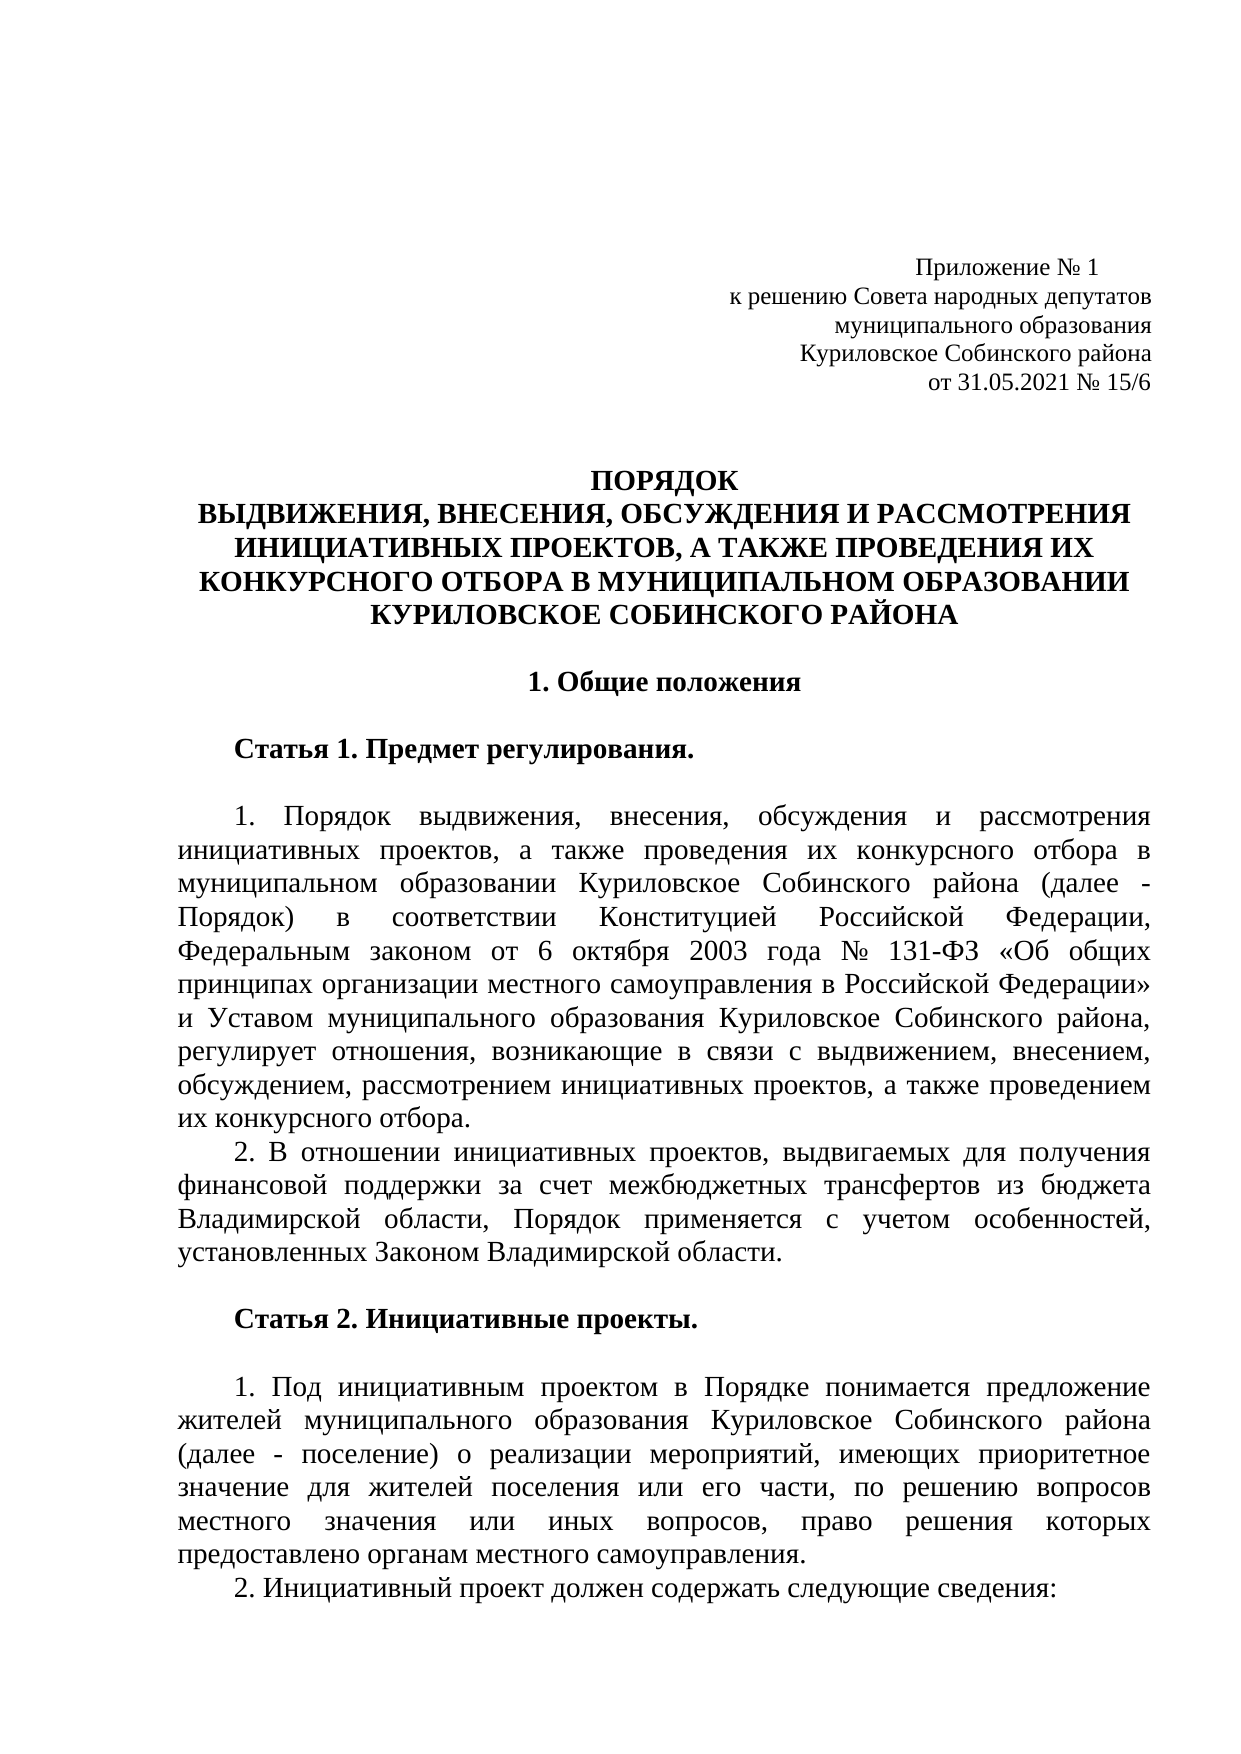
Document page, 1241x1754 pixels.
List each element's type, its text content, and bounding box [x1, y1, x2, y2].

title 1. Общие положения [177, 664, 1152, 698]
text 2. Инициативный проект должен содержать следующие сведения: [177, 1570, 1152, 1603]
title Статья 1. Предмет регулирования. [177, 731, 1152, 765]
text муниципального образования [177, 310, 1152, 338]
title ПОРЯДОК [177, 463, 1152, 497]
text 1. Порядок выдвижения, внесения, обсуждения и рассмотрения инициативных проектов, а также проведения их конкурсного отбора в муниципальном образовании Куриловское Собинского района (далее - Порядок) в соответствии Конституцией Российской Федерации, Федеральным законом от 6 октября 2003 года № 131-ФЗ «Об общих принципах организации местного самоуправления в Российской Федерации» и Уставом муниципального образования Куриловское Собинского района, регулирует отношения, возникающие в связи с выдвижением, внесением, обсуждением, рассмотрением инициативных проектов, а также проведением их конкурсного отбора. [177, 798, 1152, 1134]
text Куриловское Собинского района [177, 338, 1152, 367]
title Статья 2. Инициативные проекты. [177, 1302, 1152, 1335]
text Приложение № 1 [177, 252, 1152, 281]
text 1. Под инициативным проектом в Порядке понимается предложение жителей муниципального образования Куриловское Собинского района (далее - поселение) о реализации мероприятий, имеющих приоритетное значение для жителей поселения или его части, по решению вопросов местного значения или иных вопросов, право решения которых предоставлено органам местного самоуправления. [177, 1369, 1152, 1570]
text 2. В отношении инициативных проектов, выдвигаемых для получения финансовой поддержки за счет межбюджетных трансфертов из бюджета Владимирской области, Порядок применяется с учетом особенностей, установленных Законом Владимирской области. [177, 1134, 1152, 1268]
title ВЫДВИЖЕНИЯ, ВНЕСЕНИЯ, ОБСУЖДЕНИЯ И РАССМОТРЕНИЯ ИНИЦИАТИВНЫХ ПРОЕКТОВ, А ТАКЖЕ ПРОВЕДЕНИЯ ИХ КОНКУРСНОГО ОТБОРА В МУНИЦИПАЛЬНОМ ОБРАЗОВАНИИ КУРИЛОВСКОЕ СОБИНСКОГО РАЙОНА [177, 497, 1152, 631]
text к решению Совета народных депутатов [177, 281, 1152, 310]
text от 31.05.2021 № 15/6 [177, 367, 1152, 396]
